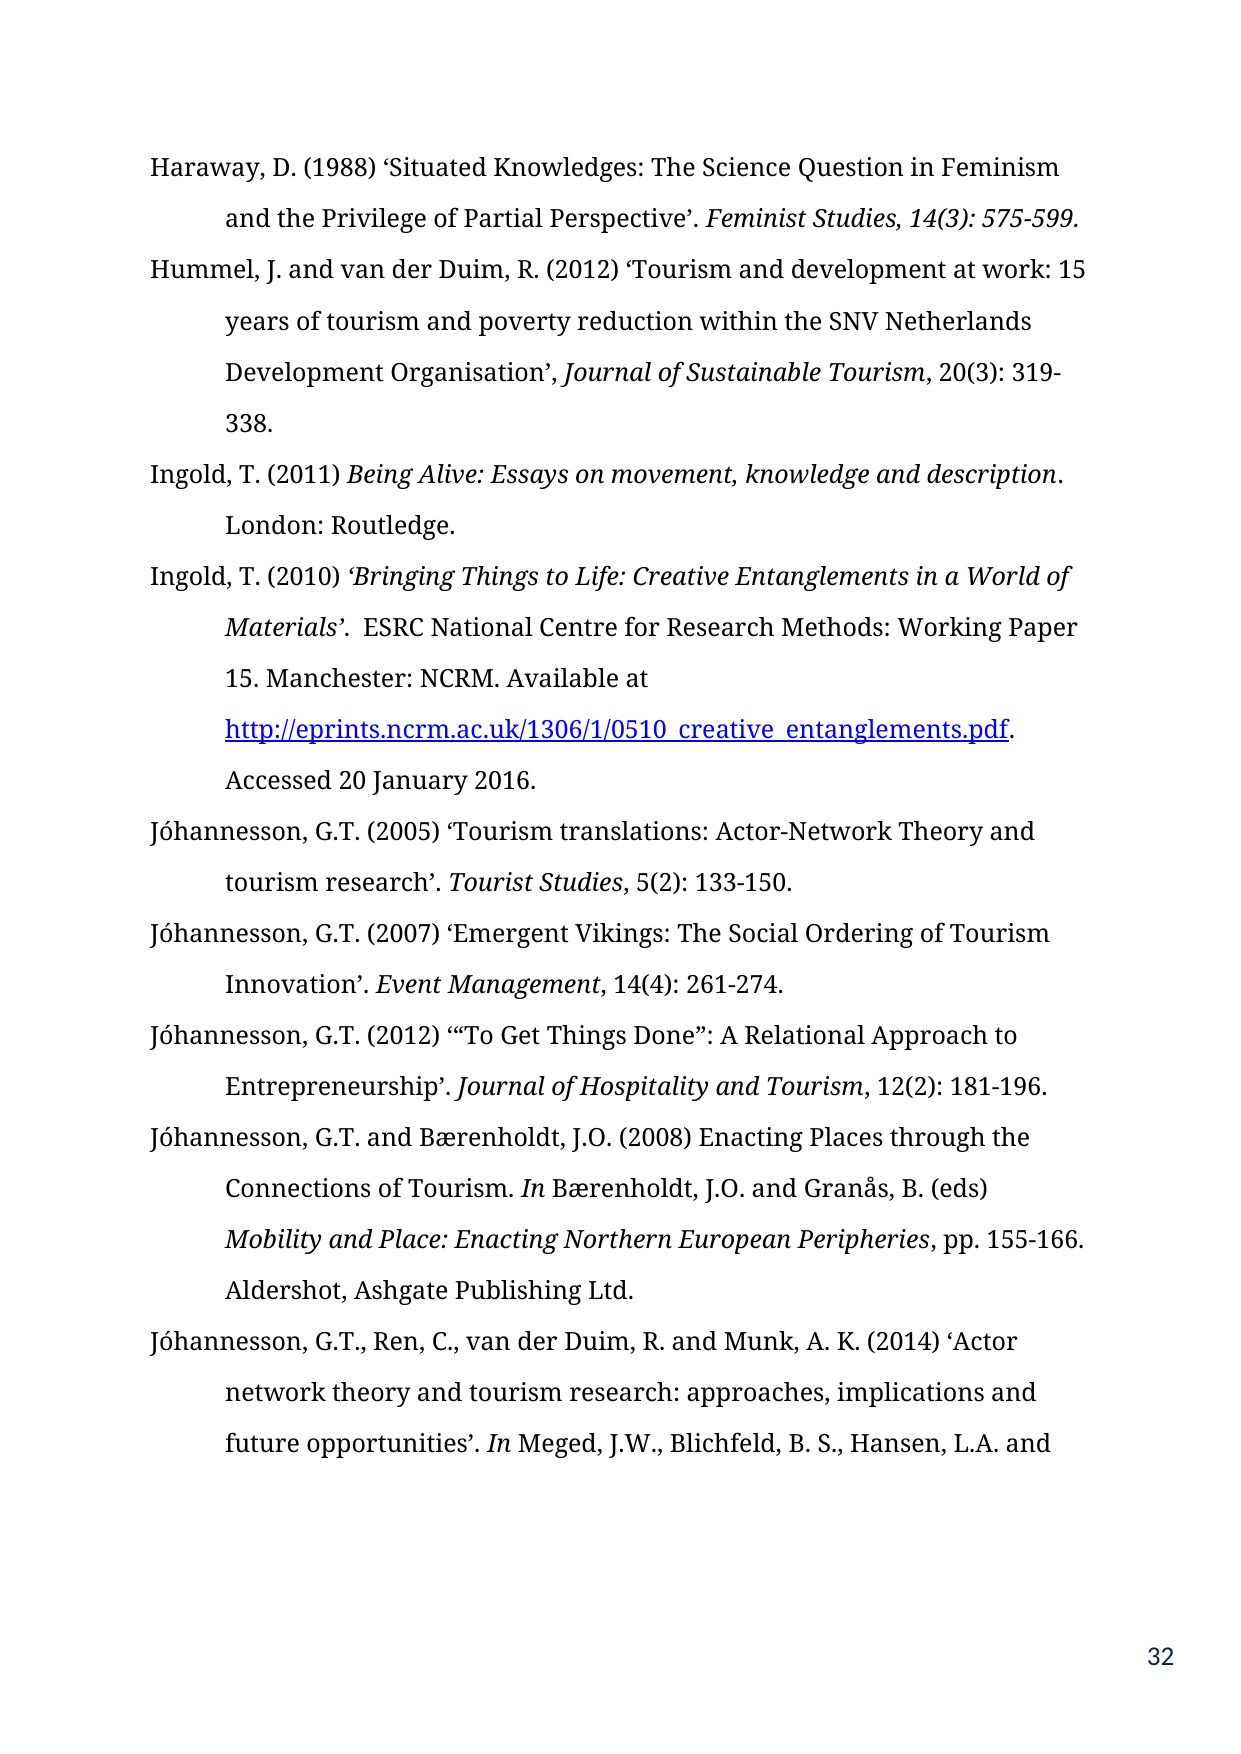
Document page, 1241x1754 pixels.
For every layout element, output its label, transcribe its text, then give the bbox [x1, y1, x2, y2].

text Haraway, D. (1988) ‘Situated Knowledges: The Science Question in Feminism and the Privilege of Partial Perspective’. Feminist Studies, 14(3): 575-599. [150, 150, 1090, 235]
text Jóhannesson, G.T. and Bærenholdt, J.O. (2008) Enacting Places through the Connections of Tourism. In Bærenholdt, J.O. and Granås, B. (eds) Mobility and Place: Enacting Northern European Peripheries, pp. 155-166. Aldershot, Ashgate Publishing Ltd. [150, 1120, 1090, 1307]
text Jóhannesson, G.T. (2007) ‘Emergent Vikings: The Social Ordering of Tourism Innovation’. Event Management, 14(4): 261-274. [150, 916, 1090, 1001]
text Jóhannesson, G.T. (2012) ‘“To Get Things Done”: A Relational Approach to Entrepreneurship’. Journal of Hospitality and Tourism, 12(2): 181-196. [150, 1018, 1090, 1103]
text Hummel, J. and van der Duim, R. (2012) ‘Tourism and development at work: 15 years of tourism and poverty reduction within the SNV Netherlands Development Organisation’, Journal of Sustainable Tourism, 20(3): 319-338. [150, 252, 1090, 439]
text Jóhannesson, G.T. (2005) ‘Tourism translations: Actor-Network Theory and tourism research’. Tourist Studies, 5(2): 133-150. [150, 813, 1090, 899]
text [150, 1324, 1090, 1460]
text Ingold, T. (2011) Being Alive: Essays on movement, knowledge and description. London: Routledge. [150, 456, 1090, 541]
text Ingold, T. (2010) ‘Bringing Things to Life: Creative Entanglements in a World of Materials’. ESRC National Centre for Research Methods: Working Paper 15. Manchester: NCRM. Available at http://eprints.ncrm.ac.uk/1306/1/0510_creative_entanglements.pdf. Accessed 20 January 2016. [150, 558, 1090, 797]
